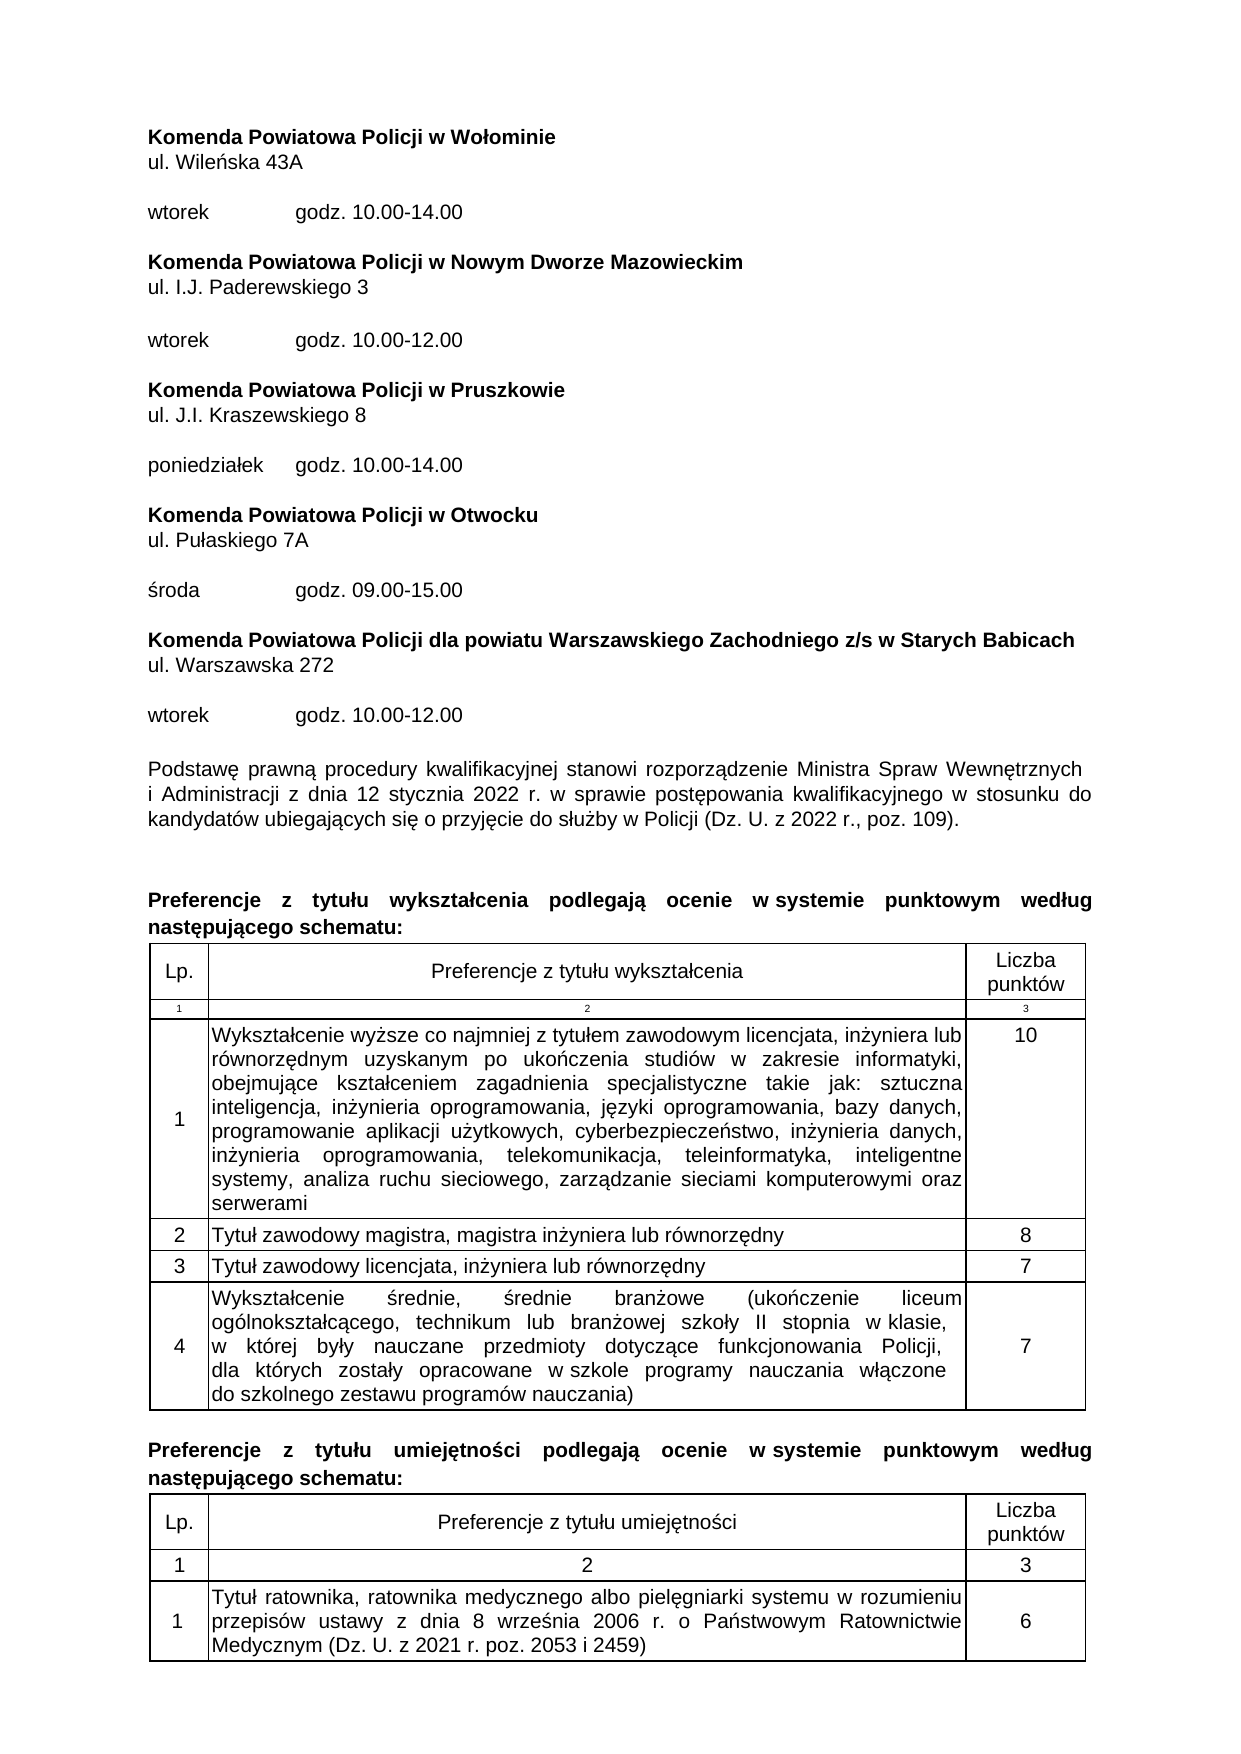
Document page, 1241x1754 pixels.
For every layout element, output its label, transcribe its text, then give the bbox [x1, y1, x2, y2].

text ul. Wileńska 43A [148, 149, 1093, 174]
text Preferencje z tytułu umiejętności podlegają ocenie w systemie punktowym według następującego schematu: [148, 1438, 1093, 1489]
text Podstawę prawną procedury kwalifikacyjnej stanowi rozporządzenie Ministra Spraw Wewnętrznych i Administracji z dnia 12 stycznia 2022 r. w sprawie postępowania kwalifikacyjnego w stosunku do kandydatów ubiegających się o przyjęcie do służby w Policji (Dz. U. z 2022 r., poz. 109). [148, 756, 1093, 831]
text Komenda Powiatowa Policji dla powiatu Warszawskiego Zachodniego z/s w Starych Babicach [148, 627, 1093, 652]
table_header Lp. [151, 1495, 208, 1549]
table_header Preferencje z tytułu umiejętności [209, 1495, 965, 1549]
table_cell 6 [967, 1582, 1085, 1660]
text wtorek godz. 10.00-14.00 [148, 199, 1093, 224]
table_cell 4 [151, 1283, 208, 1409]
table_cell Tytuł zawodowy licencjata, inżyniera lub równorzędny [209, 1251, 965, 1281]
text Komenda Powiatowa Policji w Pruszkowie [148, 377, 1093, 402]
text środa godz. 09.00-15.00 [148, 577, 1093, 602]
table_cell Tytuł ratownika, ratownika medycznego albo pielęgniarki systemu w rozumieniu przepisów ustawy z dnia 8 września 2006 r. o Państwowym Ratownictwie Medycznym (Dz. U. z 2021 r. poz. 2053 i 2459) [209, 1582, 965, 1660]
table_cell Tytuł zawodowy magistra, magistra inżyniera lub równorzędny [209, 1219, 965, 1249]
table_header Lp. [151, 944, 208, 998]
table_header Liczba punktów [967, 944, 1085, 998]
table_cell 10 [967, 1020, 1085, 1218]
table_cell 3 [967, 1000, 1085, 1018]
table_cell 3 [967, 1550, 1085, 1580]
text wtorek godz. 10.00-12.00 [148, 327, 1093, 352]
table_header Preferencje z tytułu wykształcenia [209, 944, 965, 998]
text poniedziałek godz. 10.00-14.00 [148, 452, 1093, 477]
text ul. Warszawska 272 [148, 652, 1093, 677]
table_cell 1 [151, 1000, 208, 1018]
text Komenda Powiatowa Policji w Wołominie [148, 124, 1093, 149]
text Preferencje z tytułu wykształcenia podlegają ocenie w systemie punktowym według następującego schematu: [148, 888, 1093, 939]
table_cell 2 [209, 1000, 965, 1018]
text wtorek godz. 10.00-12.00 [148, 702, 1093, 727]
text Komenda Powiatowa Policji w Nowym Dworze Mazowieckim [148, 249, 1093, 274]
table_cell 3 [151, 1251, 208, 1281]
table_cell 2 [151, 1219, 208, 1249]
table_cell 1 [151, 1582, 208, 1660]
table_cell 1 [151, 1550, 208, 1580]
table_cell 2 [209, 1550, 965, 1580]
text Komenda Powiatowa Policji w Otwocku [148, 502, 1093, 527]
text ul. J.I. Kraszewskiego 8 [148, 402, 1093, 427]
table_cell Wykształcenie wyższe co najmniej z tytułem zawodowym licencjata, inżyniera lub równorzędnym uzyskanym po ukończenia studiów w zakresie informatyki, obejmujące kształceniem zagadnienia specjalistyczne takie jak: sztuczna inteligencja, inżynieria oprogramowania, języki oprogramowania, bazy danych, programowanie aplikacji użytkowych, cyberbezpieczeństwo, inżynieria danych, inżynieria oprogramowania, telekomunikacja, teleinformatyka, inteligentne systemy, analiza ruchu sieciowego, zarządzanie sieciami komputerowymi oraz serwerami [209, 1020, 965, 1218]
table_cell 7 [967, 1251, 1085, 1281]
text ul. I.J. Paderewskiego 3 [148, 274, 1093, 299]
table_cell 7 [967, 1283, 1085, 1409]
table_cell 8 [967, 1219, 1085, 1249]
table_cell 1 [151, 1020, 208, 1218]
text ul. Pułaskiego 7A [148, 527, 1093, 552]
table_header Liczba punktów [967, 1495, 1085, 1549]
table_cell Wykształcenie średnie, średnie branżowe (ukończenie liceum ogólnokształcącego, technikum lub branżowej szkoły II stopnia w klasie, w której były nauczane przedmioty dotyczące funkcjonowania Policji, dla których zostały opracowane w szkole programy nauczania włączone do szkolnego zestawu programów nauczania) [209, 1283, 965, 1409]
